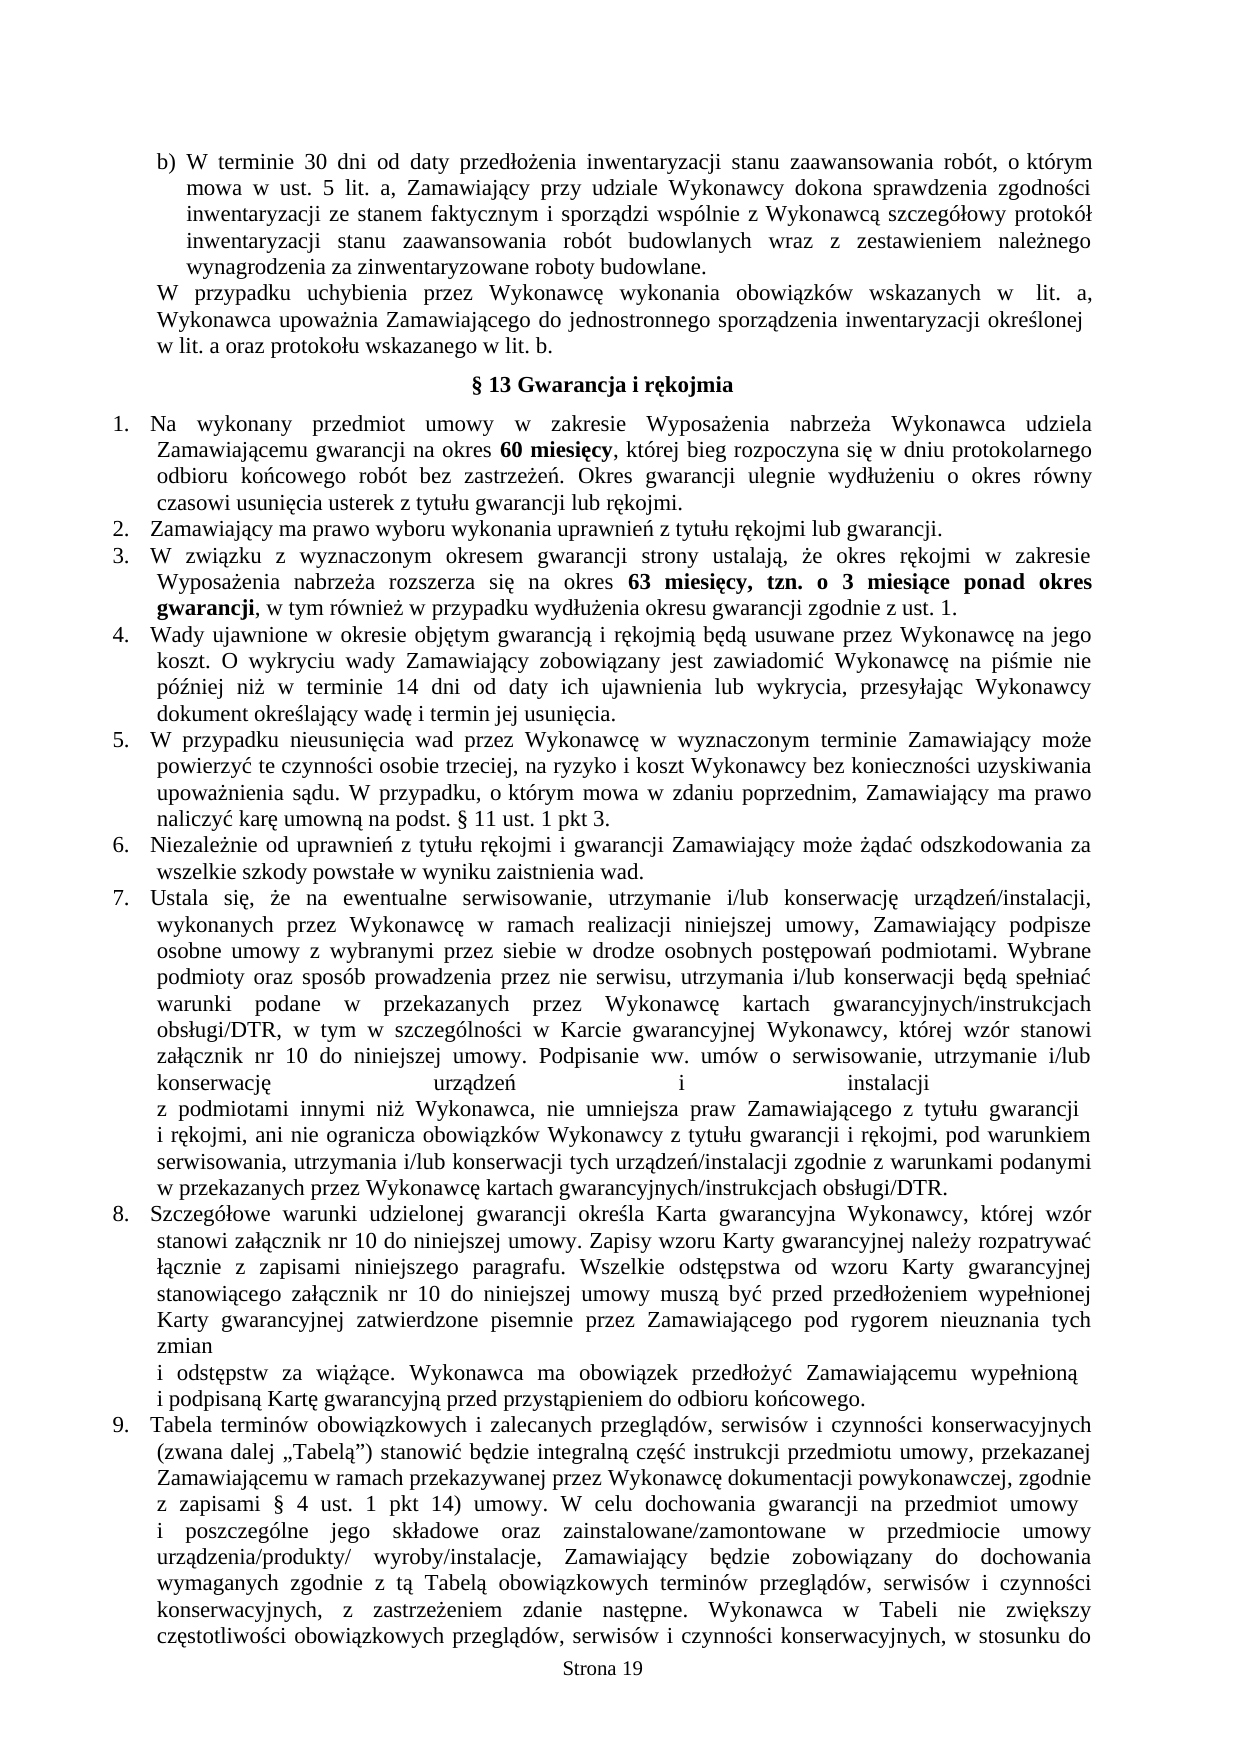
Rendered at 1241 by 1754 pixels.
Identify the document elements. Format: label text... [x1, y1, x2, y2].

text § 13 Gwarancja i rękojmia [112, 371, 1093, 397]
list Wady ujawnione w okresie objętym gwarancją i rękojmią będą usuwane przez Wykonawcę na jego koszt. O wykryciu wady Zamawiający zobowiązany jest zawiadomić Wykonawcę na piśmie nie później niż w terminie 14 dni od daty ich ujawnienia lub wykrycia, przesyłając Wykonawcy dokument określający wadę i termin jej usunięcia. [112, 621, 1093, 726]
list Ustala się, że na ewentualne serwisowanie, utrzymanie i/lub konserwację urządzeń/instalacji, wykonanych przez Wykonawcę w ramach realizacji niniejszej umowy, Zamawiający podpisze osobne umowy z wybranymi przez siebie w drodze osobnych postępowań podmiotami. Wybrane podmioty oraz sposób prowadzenia przez nie serwisu, utrzymania i/lub konserwacji będą spełniać warunki podane w przekazanych przez Wykonawcę kartach gwarancyjnych/instrukcjach obsługi/DTR, w tym w szczególności w Karcie gwarancyjnej Wykonawcy, której wzór stanowi załącznik nr 10 do niniejszej umowy. Podpisanie ww. umów o serwisowanie, utrzymanie i/lub konserwację urządzeń i instalacji z podmiotami innymi niż Wykonawca, nie umniejsza praw Zamawiającego z tytułu gwarancji i rękojmi, ani nie ogranicza obowiązków Wykonawcy z tytułu gwarancji i rękojmi, pod warunkiem serwisowania, utrzymania i/lub konserwacji tych urządzeń/instalacji zgodnie z warunkami podanymi w przekazanych przez Wykonawcę kartach gwarancyjnych/instrukcjach obsługi/DTR. [112, 884, 1093, 1201]
list Zamawiający ma prawo wyboru wykonania uprawnień z tytułu rękojmi lub gwarancji. [112, 515, 1093, 542]
list W przypadku nieusunięcia wad przez Wykonawcę w wyznaczonym terminie Zamawiający może powierzyć te czynności osobie trzeciej, na ryzyko i koszt Wykonawcy bez konieczności uzyskiwania upoważnienia sądu. W przypadku, o którym mowa w zdaniu poprzednim, Zamawiający ma prawo naliczyć karę umowną na podst. § 11 ust. 1 pkt 3. [112, 726, 1093, 832]
list W związku z wyznaczonym okresem gwarancji strony ustalają, że okres rękojmi w zakresie Wyposażenia nabrzeża rozszerza się na okres 63 miesięcy, tzn. o 3 miesiące ponad okres gwarancji, w tym również w przypadku wydłużenia okresu gwarancji zgodnie z ust. 1. [112, 542, 1093, 621]
list Na wykonany przedmiot umowy w zakresie Wyposażenia nabrzeża Wykonawca udziela Zamawiającemu gwarancji na okres 60 miesięcy, której bieg rozpoczyna się w dniu protokolarnego odbioru końcowego robót bez zastrzeżeń. Okres gwarancji ulegnie wydłużeniu o okres równy czasowi usunięcia usterek z tytułu gwarancji lub rękojmi. [112, 410, 1093, 515]
list W terminie 30 dni od daty przedłożenia inwentaryzacji stanu zaawansowania robót, o którym mowa w ust. 5 lit. a, Zamawiający przy udziale Wykonawcy dokona sprawdzenia zgodności inwentaryzacji ze stanem faktycznym i sporządzi wspólnie z Wykonawcą szczegółowy protokół inwentaryzacji stanu zaawansowania robót budowlanych wraz z zestawieniem należnego wynagrodzenia za zinwentaryzowane roboty budowlane. [157, 148, 1093, 279]
list Szczegółowe warunki udzielonej gwarancji określa Karta gwarancyjna Wykonawcy, której wzór stanowi załącznik nr 10 do niniejszej umowy. Zapisy wzoru Karty gwarancyjnej należy rozpatrywać łącznie z zapisami niniejszego paragrafu. Wszelkie odstępstwa od wzoru Karty gwarancyjnej stanowiącego załącznik nr 10 do niniejszej umowy muszą być przed przedłożeniem wypełnionej Karty gwarancyjnej zatwierdzone pisemnie przez Zamawiającego pod rygorem nieuznania tych zmian i odstępstw za wiążące. Wykonawca ma obowiązek przedłożyć Zamawiającemu wypełnioną i podpisaną Kartę gwarancyjną przed przystąpieniem do odbioru końcowego. [112, 1201, 1093, 1411]
text W przypadku uchybienia przez Wykonawcę wykonania obowiązków wskazanych w lit. a, Wykonawca upoważnia Zamawiającego do jednostronnego sporządzenia inwentaryzacji określonej w lit. a oraz protokołu wskazanego w lit. b. [157, 279, 1093, 358]
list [112, 1411, 1093, 1648]
list Niezależnie od uprawnień z tytułu rękojmi i gwarancji Zamawiający może żądać odszkodowania za wszelkie szkody powstałe w wyniku zaistnienia wad. [112, 832, 1093, 884]
